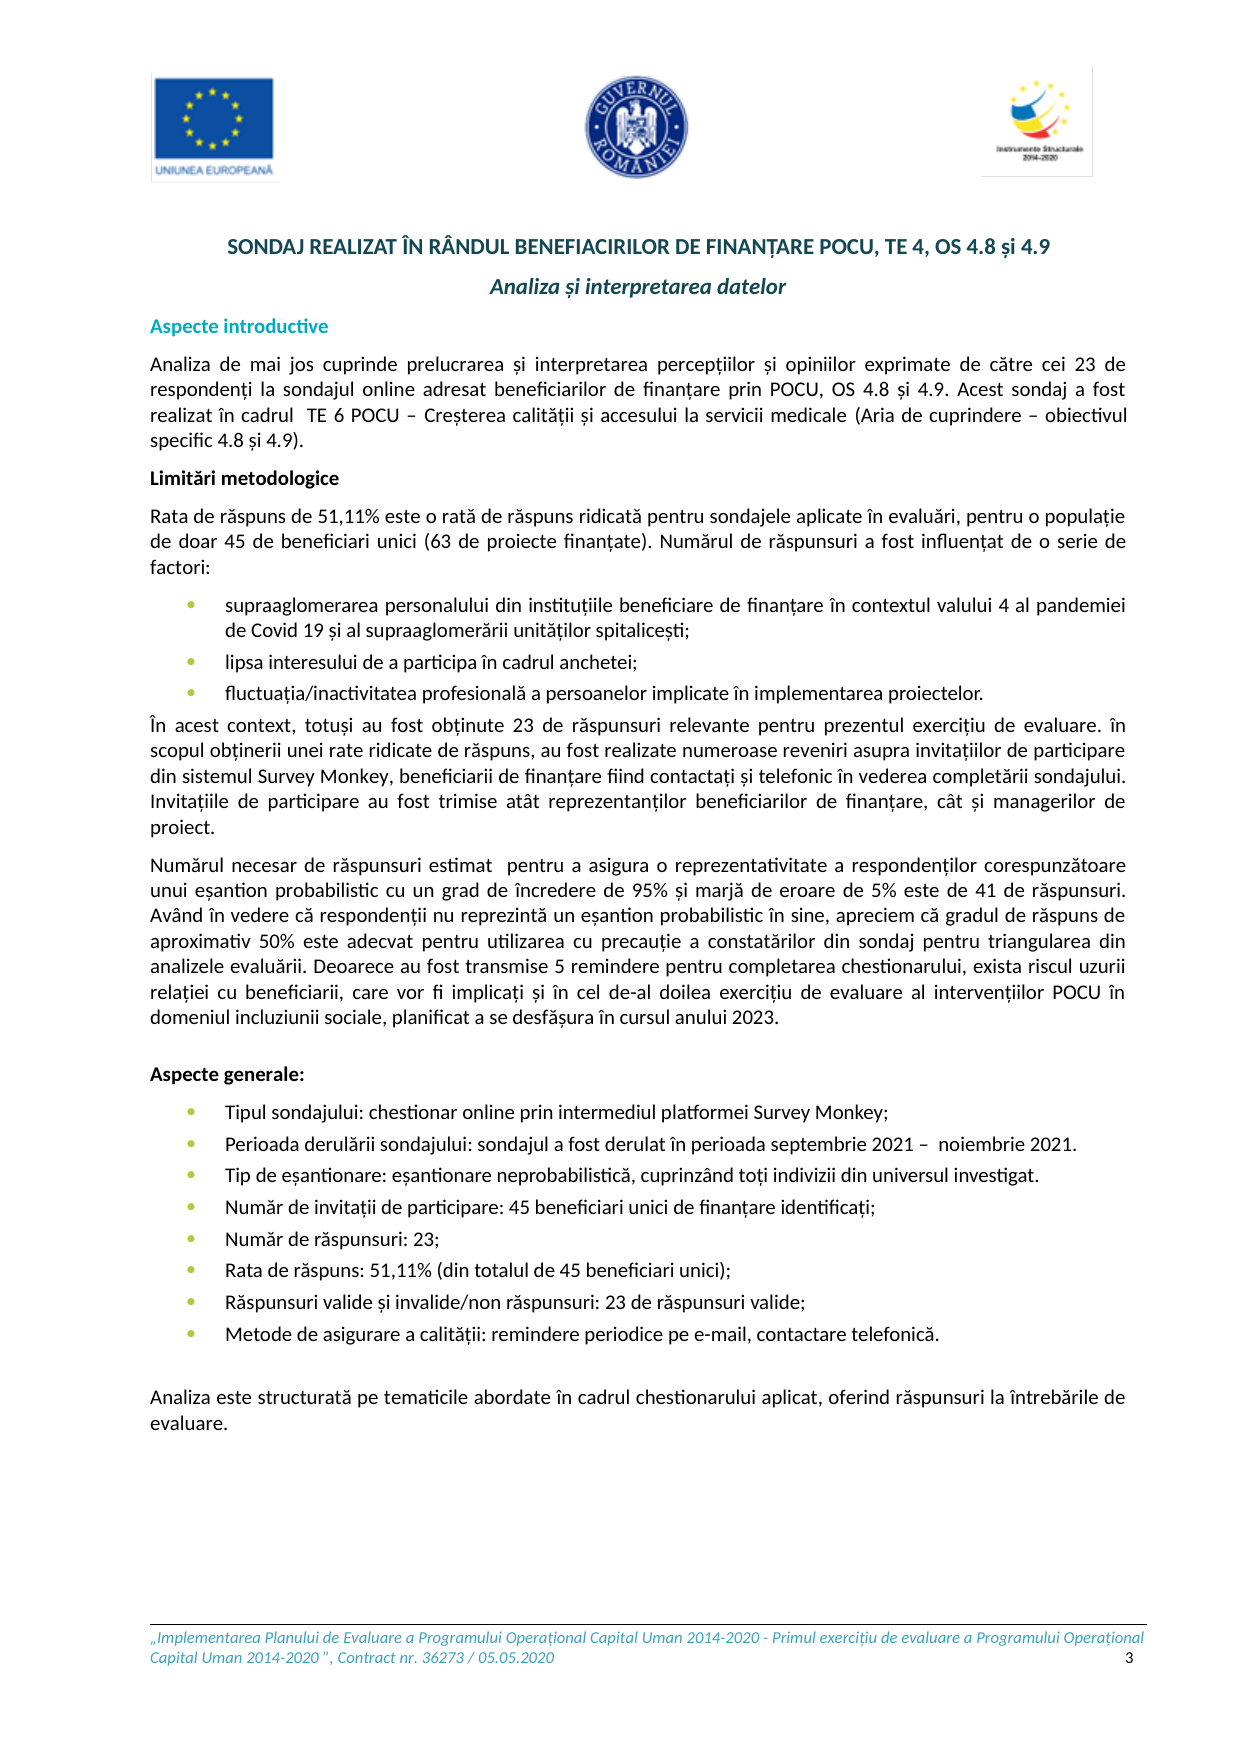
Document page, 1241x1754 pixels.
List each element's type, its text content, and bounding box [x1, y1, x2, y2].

list Rata de răspuns: 51,11% (din totalul de 45 beneficiari unici); [187, 1258, 1128, 1283]
list Perioada derulării sondajului: sondajul a fost derulat în perioada septembrie 2021 – noiembrie 2021. [187, 1131, 1128, 1156]
text SONDAJ REALIZAT ÎN RÂNDUL BENEFIACIRILOR DE FINANȚARE POCU, TE 4, OS 4.8 și 4.9 [150, 232, 1128, 260]
text Aspecte generale: [150, 1061, 1128, 1087]
list Metode de asigurare a calității: remindere periodice pe e-mail, contactare telefonică. [187, 1321, 1128, 1346]
list fluctuația/inactivitatea profesională a persoanelor implicate în implementarea proiectelor. [187, 681, 1128, 706]
text Numărul necesar de răspunsuri estimat pentru a asigura o reprezentativitate a respondenților corespunzătoare unui eșantion probabilistic cu un grad de încredere de 95% și marjă de eroare de 5% este de 41 de răspunsuri. Având în vedere că respondenții nu reprezintă un eșantion probabilistic în sine, apreciem că gradul de răspuns de aproximativ 50% este adecvat pentru utilizarea cu precauție a constatărilor din sondaj pentru triangularea din analizele evaluării. Deoarece au fost transmise 5 remindere pentru completarea chestionarului, exista riscul uzurii relației cu beneficiarii, care vor fi implicați și în cel de-al doilea exercițiu de evaluare al intervențiilor POCU în domeniul incluziunii sociale, planificat a se desfășura în cursul anului 2023. [150, 852, 1128, 1030]
list Tip de eșantionare: eșantionare neprobabilistică, cuprinzând toți indivizii din universul investigat. [187, 1163, 1128, 1188]
list Număr de invitații de participare: 45 beneficiari unici de finanțare identificați; [187, 1194, 1128, 1220]
text Limitări metodologice [150, 465, 1128, 491]
text Analiza și interpretarea datelor [150, 272, 1128, 301]
text Aspecte introductive [150, 313, 1128, 338]
list Răspunsuri valide și invalide/non răspunsuri: 23 de răspunsuri valide; [187, 1289, 1128, 1315]
text În acest context, totuși au fost obținute 23 de răspunsuri relevante pentru prezentul exercițiu de evaluare. în scopul obținerii unei rate ridicate de răspuns, au fost realizate numeroase reveniri asupra invitațiilor de participare din sistemul Survey Monkey, beneficiarii de finanțare fiind contactați și telefonic în vederea completării sondajului. Invitațiile de participare au fost trimise atât reprezentanților beneficiarilor de finanțare, cât și managerilor de proiect. [150, 712, 1128, 839]
list Tipul sondajului: chestionar online prin intermediul platformei Survey Monkey; [187, 1099, 1128, 1125]
text Rata de răspuns de 51,11% este o rată de răspuns ridicată pentru sondajele aplicate în evaluări, pentru o populație de doar 45 de beneficiari unici (63 de proiecte finanțate). Numărul de răspunsuri a fost influențat de o serie de factori: [150, 503, 1128, 579]
picture [981, 66, 1096, 180]
picture [583, 75, 694, 181]
text Analiza de mai jos cuprinde prelucrarea și interpretarea percepțiilor și opiniilor exprimate de către cei 23 de respondenți la sondajul online adresat beneficiarilor de finanțare prin POCU, OS 4.8 și 4.9. Acest sondaj a fost realizat în cadrul TE 6 POCU – Creșterea calității și accesului la servicii medicale (Aria de cuprindere – obiectivul specific 4.8 și 4.9). [150, 351, 1128, 453]
list lipsa interesului de a participa în cadrul anchetei; [187, 649, 1128, 674]
picture [150, 73, 282, 184]
list supraaglomerarea personalului din instituțiile beneficiare de finanțare în contextul valului 4 al pandemiei de Covid 19 și al supraaglomerării unităților spitalicești; [187, 592, 1128, 643]
text Analiza este structurată pe tematicile abordate în cadrul chestionarului aplicat, oferind răspunsuri la întrebările de evaluare. [150, 1384, 1128, 1435]
list Număr de răspunsuri: 23; [187, 1226, 1128, 1251]
